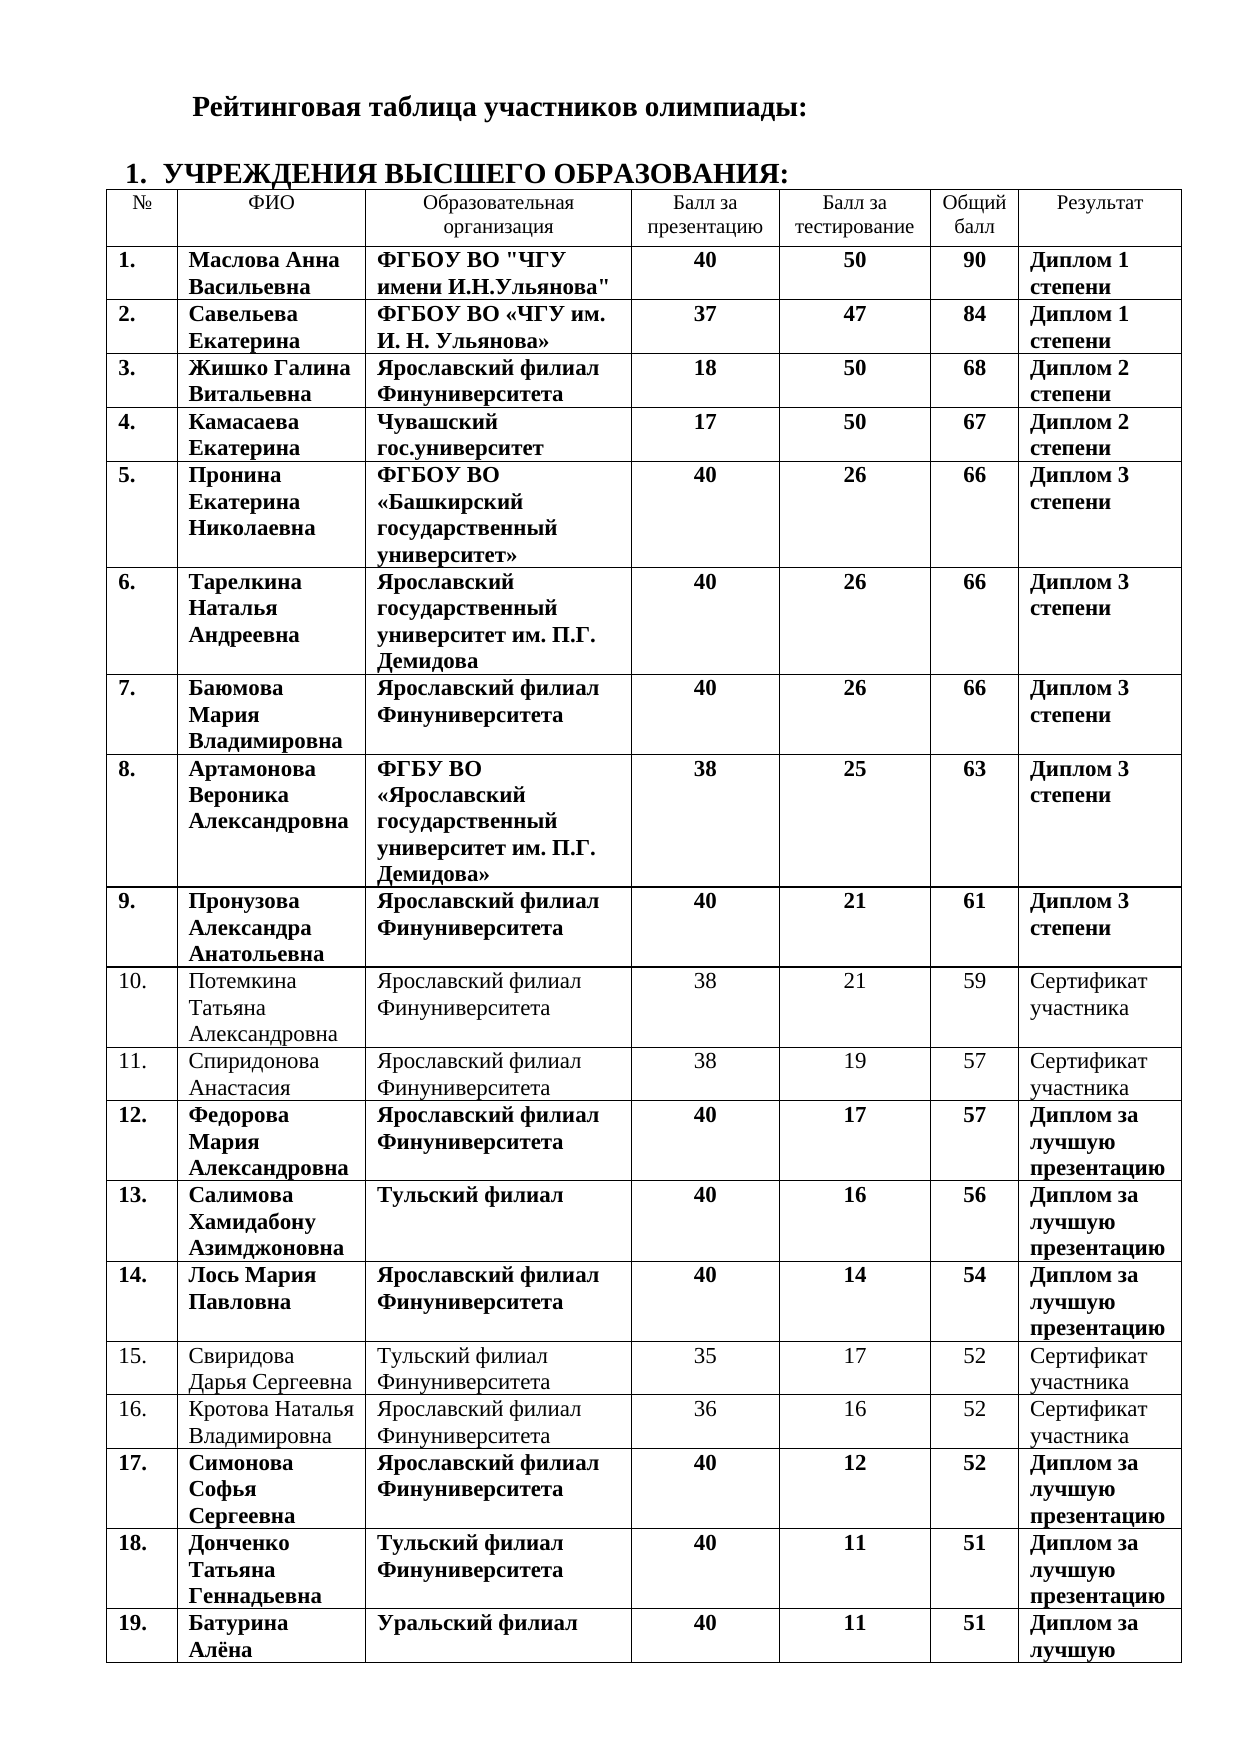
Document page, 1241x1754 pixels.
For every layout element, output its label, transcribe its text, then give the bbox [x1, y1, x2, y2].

table_cell 40 [632, 1609, 779, 1662]
table_cell Салимова Хамидабону Азимджоновна [178, 1181, 365, 1261]
table_cell [107, 408, 177, 461]
table_cell 52 [931, 1395, 1018, 1448]
table_cell 67 [931, 408, 1018, 461]
table_cell 38 [632, 1048, 779, 1100]
table_cell [107, 1449, 177, 1528]
table_cell Сертификат участника [1019, 1048, 1181, 1100]
table_cell [107, 1609, 177, 1662]
table_cell Ярославский филиал Финуниверситета [366, 1395, 631, 1448]
table_cell 26 [780, 675, 930, 753]
table_cell 56 [931, 1181, 1018, 1261]
table_cell 17 [780, 1342, 930, 1394]
table_cell Диплом за лучшую презентацию [1019, 1101, 1181, 1180]
table_cell Федорова Мария Александровна [178, 1101, 365, 1180]
table_cell Тульский филиал Финуниверситета [366, 1342, 631, 1394]
text Рейтинговая таблица участников олимпиады: [118, 89, 1122, 122]
table_cell 66 [931, 462, 1018, 567]
table_cell 51 [931, 1529, 1018, 1608]
table_cell [107, 1101, 177, 1180]
table_cell Савельева Екатерина [178, 300, 365, 353]
table_cell 35 [632, 1342, 779, 1394]
table_cell 84 [931, 300, 1018, 353]
table_cell Диплом 3 степени [1019, 568, 1181, 673]
table_cell 37 [632, 300, 779, 353]
table_cell [107, 1048, 177, 1100]
table_cell 21 [780, 968, 930, 1047]
table_cell 19 [780, 1048, 930, 1100]
table_cell Жишко Галина Витальевна [178, 354, 365, 407]
table_cell 50 [780, 408, 930, 461]
table_cell Маслова Анна Васильевна [178, 247, 365, 299]
table_cell 40 [632, 462, 779, 567]
table_cell Диплом 3 степени [1019, 462, 1181, 567]
table_cell [107, 1529, 177, 1608]
table_cell [107, 568, 177, 673]
table_cell [107, 675, 177, 753]
table_cell Ярославский филиал Финуниверситета [366, 1101, 631, 1180]
table_cell 12 [780, 1449, 930, 1528]
table_cell Пронина Екатерина Николаевна [178, 462, 365, 567]
table_cell Артамонова Вероника Александровна [178, 755, 365, 886]
table_cell Диплом за лучшую презентацию [1019, 1262, 1181, 1341]
table_cell 40 [632, 1181, 779, 1261]
table_cell 40 [632, 1262, 779, 1341]
table_header Балл за презентацию [632, 190, 779, 246]
table_cell Тульский филиал [366, 1181, 631, 1261]
table_cell Ярославский филиал Финуниверситета [366, 675, 631, 753]
table_cell ФГБОУ ВО «Башкирский государственный университет» [366, 462, 631, 567]
table_cell 63 [931, 755, 1018, 886]
table_cell 21 [780, 888, 930, 966]
table_cell Потемкина Татьяна Александровна [178, 968, 365, 1047]
table_cell [107, 354, 177, 407]
table_cell Диплом за лучшую презентацию [1019, 1529, 1181, 1608]
table_cell 51 [931, 1609, 1018, 1662]
table_cell 66 [931, 568, 1018, 673]
table_cell Уральский филиал [366, 1609, 631, 1662]
table_cell 68 [931, 354, 1018, 407]
table_header Общий балл [931, 190, 1018, 246]
table_cell Ярославский филиал Финуниверситета [366, 354, 631, 407]
table_cell Диплом 3 степени [1019, 888, 1181, 966]
table_cell Лось Мария Павловна [178, 1262, 365, 1341]
table_cell [107, 1342, 177, 1394]
table_cell 18 [632, 354, 779, 407]
table_cell 38 [632, 755, 779, 886]
table_cell Диплом 2 степени [1019, 408, 1181, 461]
table_cell Тульский филиал Финуниверситета [366, 1529, 631, 1608]
table_cell [107, 1181, 177, 1261]
table_cell Свиридова Дарья Сергеевна [178, 1342, 365, 1394]
table_cell Ярославский государственный университет им. П.Г. Демидова [366, 568, 631, 673]
table_cell Ярославский филиал Финуниверситета [366, 968, 631, 1047]
table_cell [107, 888, 177, 966]
table_cell Сертификат участника [1019, 1395, 1181, 1448]
table_cell Диплом 1 степени [1019, 300, 1181, 353]
table_header Результат [1019, 190, 1181, 246]
table_header Образовательная организация [366, 190, 631, 246]
table_header Балл за тестирование [780, 190, 930, 246]
table_cell Диплом 2 степени [1019, 354, 1181, 407]
table_cell 40 [632, 247, 779, 299]
table_cell 61 [931, 888, 1018, 966]
table_cell 17 [780, 1101, 930, 1180]
table_cell 57 [931, 1048, 1018, 1100]
table_cell Сертификат участника [1019, 1342, 1181, 1394]
table_cell 52 [931, 1449, 1018, 1528]
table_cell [178, 1609, 365, 1662]
table_cell 54 [931, 1262, 1018, 1341]
table_cell ФГБОУ ВО "ЧГУ имени И.Н.Ульянова" [366, 247, 631, 299]
table_cell Ярославский филиал Финуниверситета [366, 888, 631, 966]
list УЧРЕЖДЕНИЯ ВЫСШЕГО ОБРАЗОВАНИЯ: [125, 156, 1122, 189]
table_cell 40 [632, 1449, 779, 1528]
table_cell 90 [931, 247, 1018, 299]
table_cell 50 [780, 247, 930, 299]
table_cell Диплом 1 степени [1019, 247, 1181, 299]
table_header № [107, 190, 177, 246]
table_header ФИО [178, 190, 365, 246]
table_cell Сертификат участника [1019, 968, 1181, 1047]
table_cell 36 [632, 1395, 779, 1448]
table_cell 38 [632, 968, 779, 1047]
table_cell Диплом 3 степени [1019, 755, 1181, 886]
table_cell 40 [632, 888, 779, 966]
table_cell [1019, 1609, 1181, 1662]
table_cell [107, 1262, 177, 1341]
table_cell Чувашский гос.университет [366, 408, 631, 461]
table_cell Тарелкина Наталья Андреевна [178, 568, 365, 673]
table_cell 40 [632, 1101, 779, 1180]
table_cell 40 [632, 1529, 779, 1608]
table_cell 47 [780, 300, 930, 353]
table_cell ФГБОУ ВО «ЧГУ им. И. Н. Ульянова» [366, 300, 631, 353]
table_cell 40 [632, 568, 779, 673]
table_cell 57 [931, 1101, 1018, 1180]
table_cell 59 [931, 968, 1018, 1047]
table_cell [107, 462, 177, 567]
table_cell [107, 968, 177, 1047]
table_cell Спиридонова Анастасия [178, 1048, 365, 1100]
table_cell [107, 1395, 177, 1448]
table_cell 66 [931, 675, 1018, 753]
table_cell 11 [780, 1609, 930, 1662]
table_cell Донченко Татьяна Геннадьевна [178, 1529, 365, 1608]
table_cell 50 [780, 354, 930, 407]
table_cell ФГБУ ВО «Ярославский государственный университет им. П.Г. Демидова» [366, 755, 631, 886]
table_cell 26 [780, 462, 930, 567]
table_cell 16 [780, 1181, 930, 1261]
table_cell [107, 300, 177, 353]
table_cell 25 [780, 755, 930, 886]
table_cell Ярославский филиал Финуниверситета [366, 1449, 631, 1528]
table_cell Кротова Наталья Владимировна [178, 1395, 365, 1448]
table_cell [107, 755, 177, 886]
table_cell Ярославский филиал Финуниверситета [366, 1048, 631, 1100]
table_cell [107, 247, 177, 299]
table_cell Ярославский филиал Финуниверситета [366, 1262, 631, 1341]
table_cell Симонова Софья Сергеевна [178, 1449, 365, 1528]
table_cell Диплом 3 степени [1019, 675, 1181, 753]
table_cell Баюмова Мария Владимировна [178, 675, 365, 753]
table_cell 40 [632, 675, 779, 753]
table_cell Камасаева Екатерина [178, 408, 365, 461]
table_cell 26 [780, 568, 930, 673]
table_cell 16 [780, 1395, 930, 1448]
table_cell 17 [632, 408, 779, 461]
table_cell 14 [780, 1262, 930, 1341]
table_cell 52 [931, 1342, 1018, 1394]
table_cell Пронузова Александра Анатольевна [178, 888, 365, 966]
table_cell Диплом за лучшую презентацию [1019, 1181, 1181, 1261]
table_cell Диплом за лучшую презентацию [1019, 1449, 1181, 1528]
table_cell 11 [780, 1529, 930, 1608]
